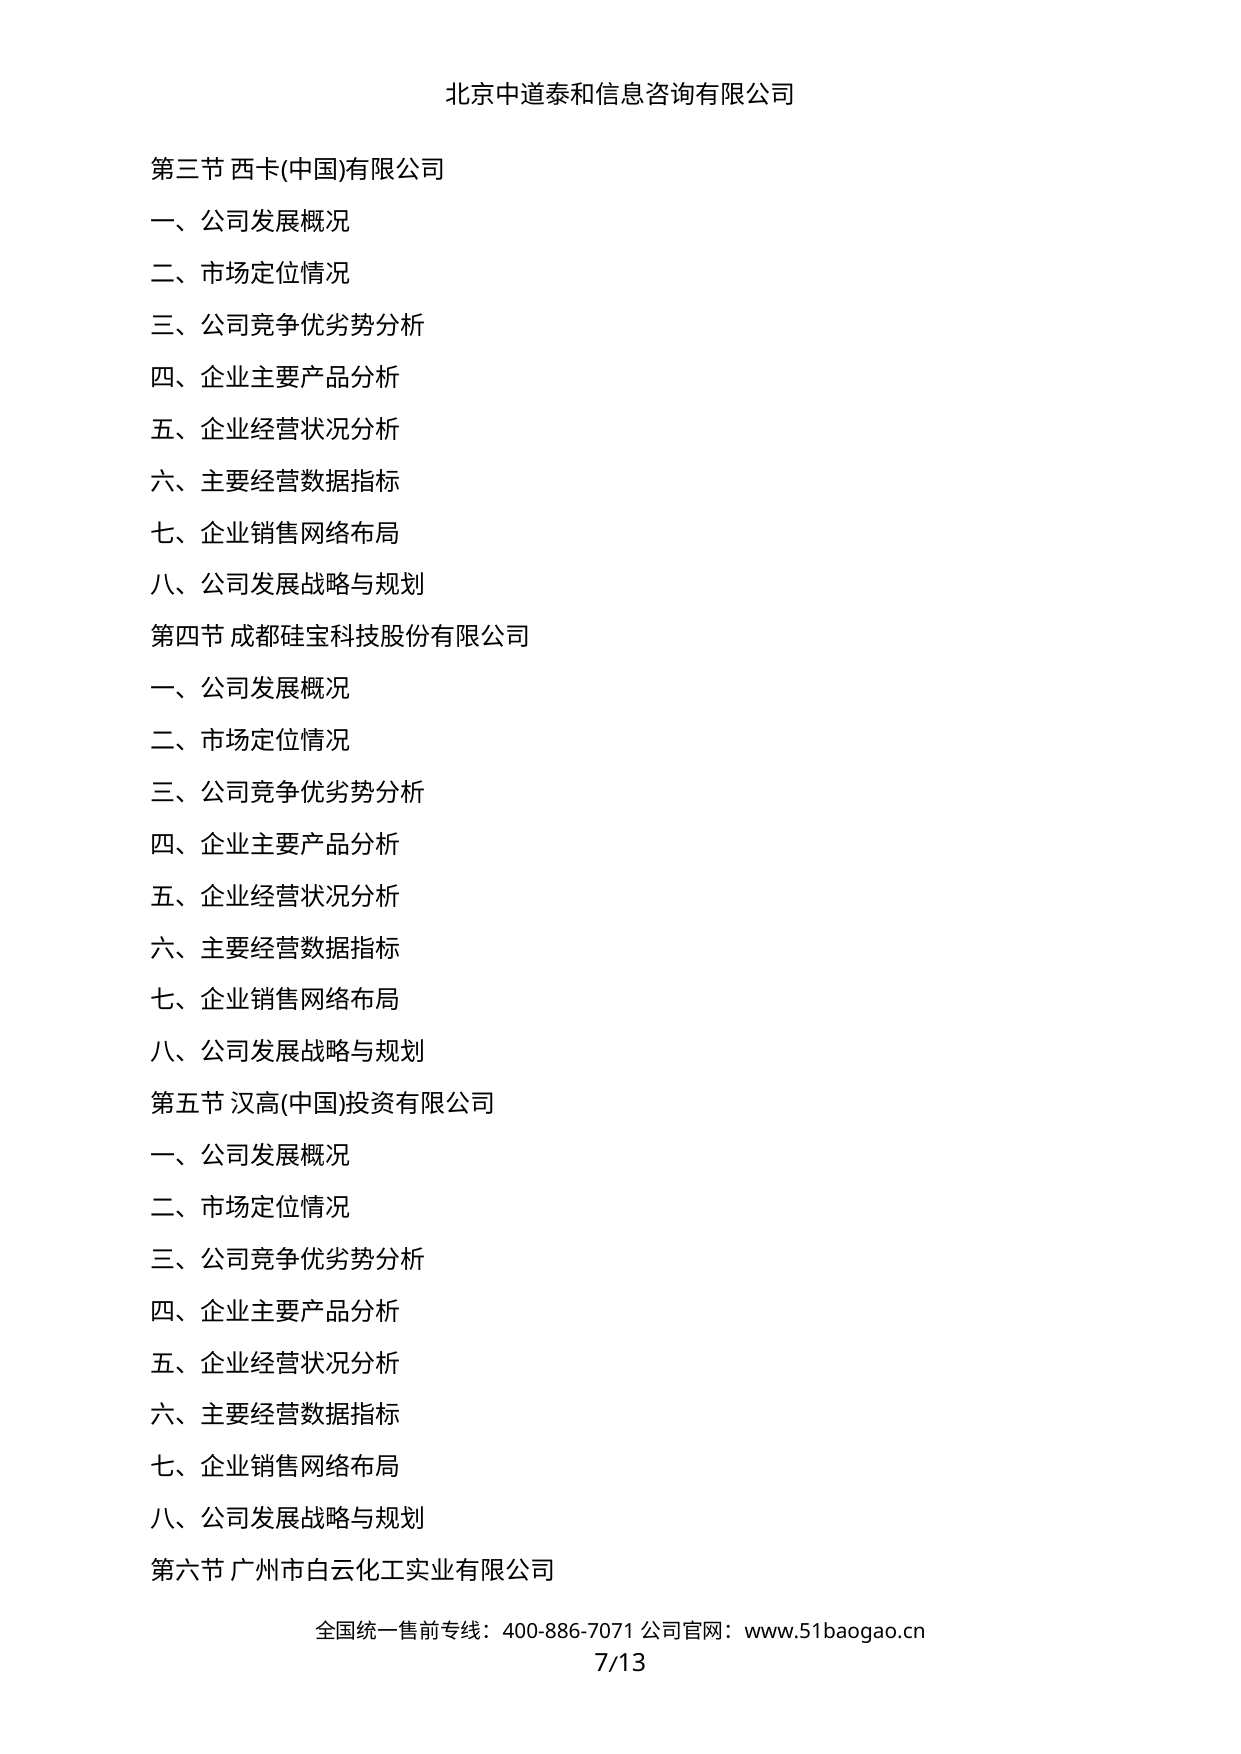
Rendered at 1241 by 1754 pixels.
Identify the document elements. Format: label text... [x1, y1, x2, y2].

text 二、市场定位情况 [150, 254, 1090, 290]
text 七、企业销售网络布局 [150, 513, 1090, 549]
text 七、企业销售网络布局 [150, 980, 1090, 1016]
text 五、企业经营状况分析 [150, 876, 1090, 912]
text 三、公司竞争优劣势分析 [150, 1239, 1090, 1276]
text 四、企业主要产品分析 [150, 1291, 1090, 1327]
text 四、企业主要产品分析 [150, 357, 1090, 394]
text 八、公司发展战略与规划 [150, 565, 1090, 601]
text 七、企业销售网络布局 [150, 1447, 1090, 1483]
text 一、公司发展概况 [150, 1136, 1090, 1172]
text 八、公司发展战略与规划 [150, 1499, 1090, 1535]
text 四、企业主要产品分析 [150, 824, 1090, 861]
text 一、公司发展概况 [150, 202, 1090, 238]
text 八、公司发展战略与规划 [150, 1032, 1090, 1068]
text 二、市场定位情况 [150, 1187, 1090, 1224]
text 六、主要经营数据指标 [150, 461, 1090, 497]
text 第五节 汉高(中国)投资有限公司 [150, 1084, 1090, 1120]
text 五、企业经营状况分析 [150, 1343, 1090, 1379]
text 第三节 西卡(中国)有限公司 [150, 150, 1090, 186]
text 二、市场定位情况 [150, 721, 1090, 757]
text 六、主要经营数据指标 [150, 1395, 1090, 1431]
text 一、公司发展概况 [150, 669, 1090, 705]
text 第六节 广州市白云化工实业有限公司 [150, 1551, 1090, 1587]
text 三、公司竞争优劣势分析 [150, 306, 1090, 342]
text 第四节 成都硅宝科技股份有限公司 [150, 617, 1090, 653]
text 五、企业经营状况分析 [150, 409, 1090, 446]
text 六、主要经营数据指标 [150, 928, 1090, 964]
text 三、公司竞争优劣势分析 [150, 772, 1090, 809]
